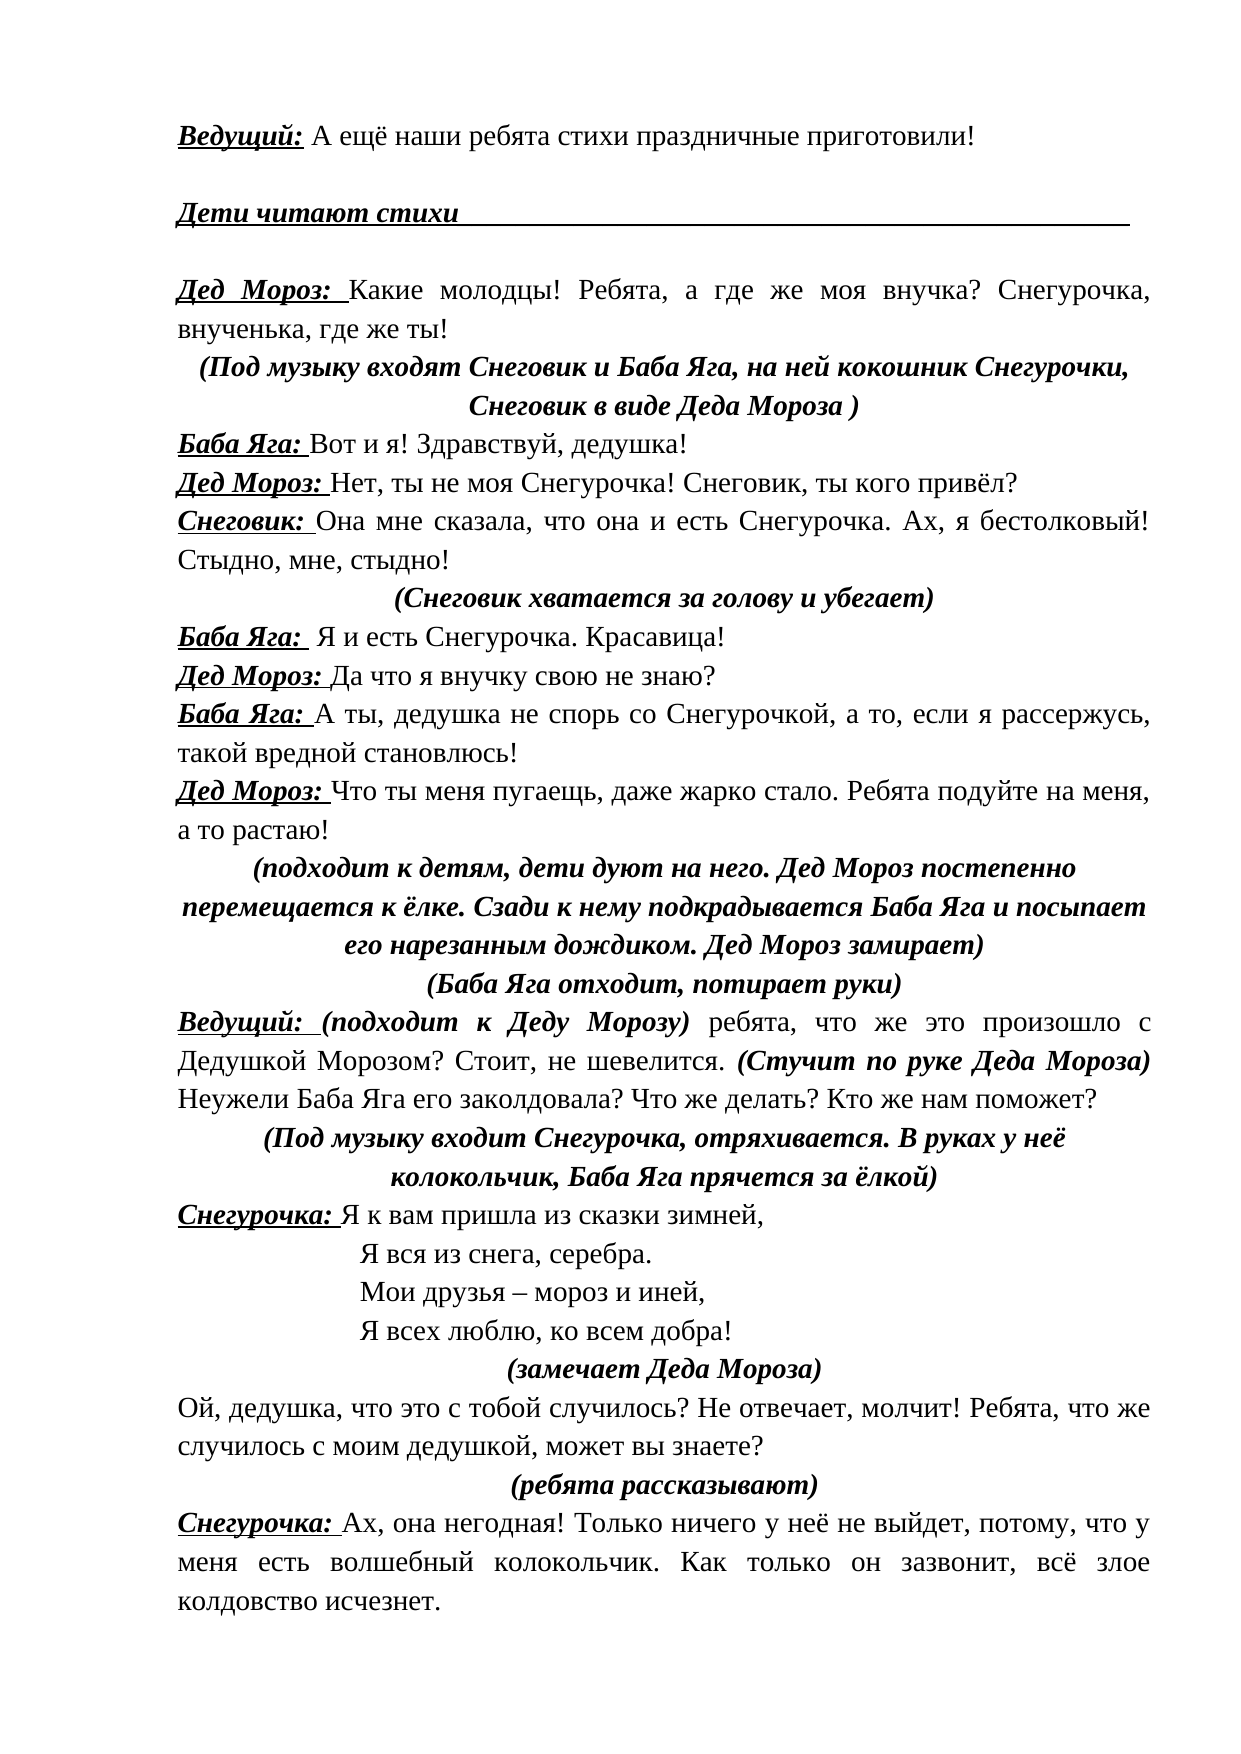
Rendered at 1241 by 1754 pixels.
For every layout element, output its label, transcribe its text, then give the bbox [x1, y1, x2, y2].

text Дед Мороз: Какие молодцы! Ребята, а где же моя внучка? Снегурочка, внученька, где же ты! [177, 272, 1152, 344]
text (ребята рассказывают) [177, 1467, 1152, 1501]
text Снегурочка: Я к вам пришла из сказки зимней, [177, 1197, 1152, 1231]
text (Под музыку входит Снегурочка, отряхивается. В руках у неё колокольчик, Баба Яга прячется за ёлкой) [177, 1120, 1152, 1192]
text (подходит к детям, дети дуют на него. Дед Мороз постепенно перемещается к ёлке. Сзади к нему подкрадывается Баба Яга и посыпает его нарезанным дождиком. Дед Мороз замирает) [177, 850, 1152, 961]
text Баба Яга: А ты, дедушка не спорь со Снегурочкой, а то, если я рассержусь, такой вредной становлюсь! [177, 696, 1152, 768]
text Баба Яга: Вот и я! Здравствуй, дедушка! [177, 426, 1152, 460]
text Баба Яга: Я и есть Снегурочка. Красавица! [177, 619, 1152, 653]
text Ведущий: А ещё наши ребята стихи праздничные приготовили! [177, 118, 1152, 152]
text Снегурочка: Ах, она негодная! Только ничего у неё не выйдет, потому, что у меня есть волшебный колокольчик. Как только он зазвонит, всё злое колдовство исчезнет. [177, 1506, 1152, 1616]
text Дети читают стихи______________________________________________ [177, 195, 1152, 229]
text (Под музыку входят Снеговик и Баба Яга, на ней кокошник Снегурочки, Снеговик в виде Деда Мороза ) [177, 349, 1152, 421]
text Я вся из снега, серебра. [177, 1236, 1152, 1269]
text (Снеговик хватается за голову и убегает) [177, 581, 1152, 614]
text Ведущий: (подходит к Деду Морозу) ребята, что же это произошло с Дедушкой Морозом? Стоит, не шевелится. (Стучит по руке Деда Мороза) Неужели Баба Яга его заколдовала? Что же делать? Кто же нам поможет? [177, 1004, 1152, 1115]
text Мои друзья – мороз и иней, [177, 1274, 1152, 1308]
text (замечает Деда Мороза) [177, 1351, 1152, 1385]
text Я всех люблю, ко всем добра! [177, 1313, 1152, 1346]
text Снеговик: Она мне сказала, что она и есть Снегурочка. Ах, я бестолковый! Стыдно, мне, стыдно! [177, 503, 1152, 576]
text Дед Мороз: Что ты меня пугаещь, даже жарко стало. Ребята подуйте на меня, а то растаю! [177, 773, 1152, 845]
text Дед Мороз: Да что я внучку свою не знаю? [177, 658, 1152, 691]
text (Баба Яга отходит, потирает руки) [177, 966, 1152, 999]
text Ой, дедушка, что это с тобой случилось? Не отвечает, молчит! Ребята, что же случилось с моим дедушкой, может вы знаете? [177, 1390, 1152, 1462]
text Дед Мороз: Нет, ты не моя Снегурочка! Снеговик, ты кого привёл? [177, 465, 1152, 498]
